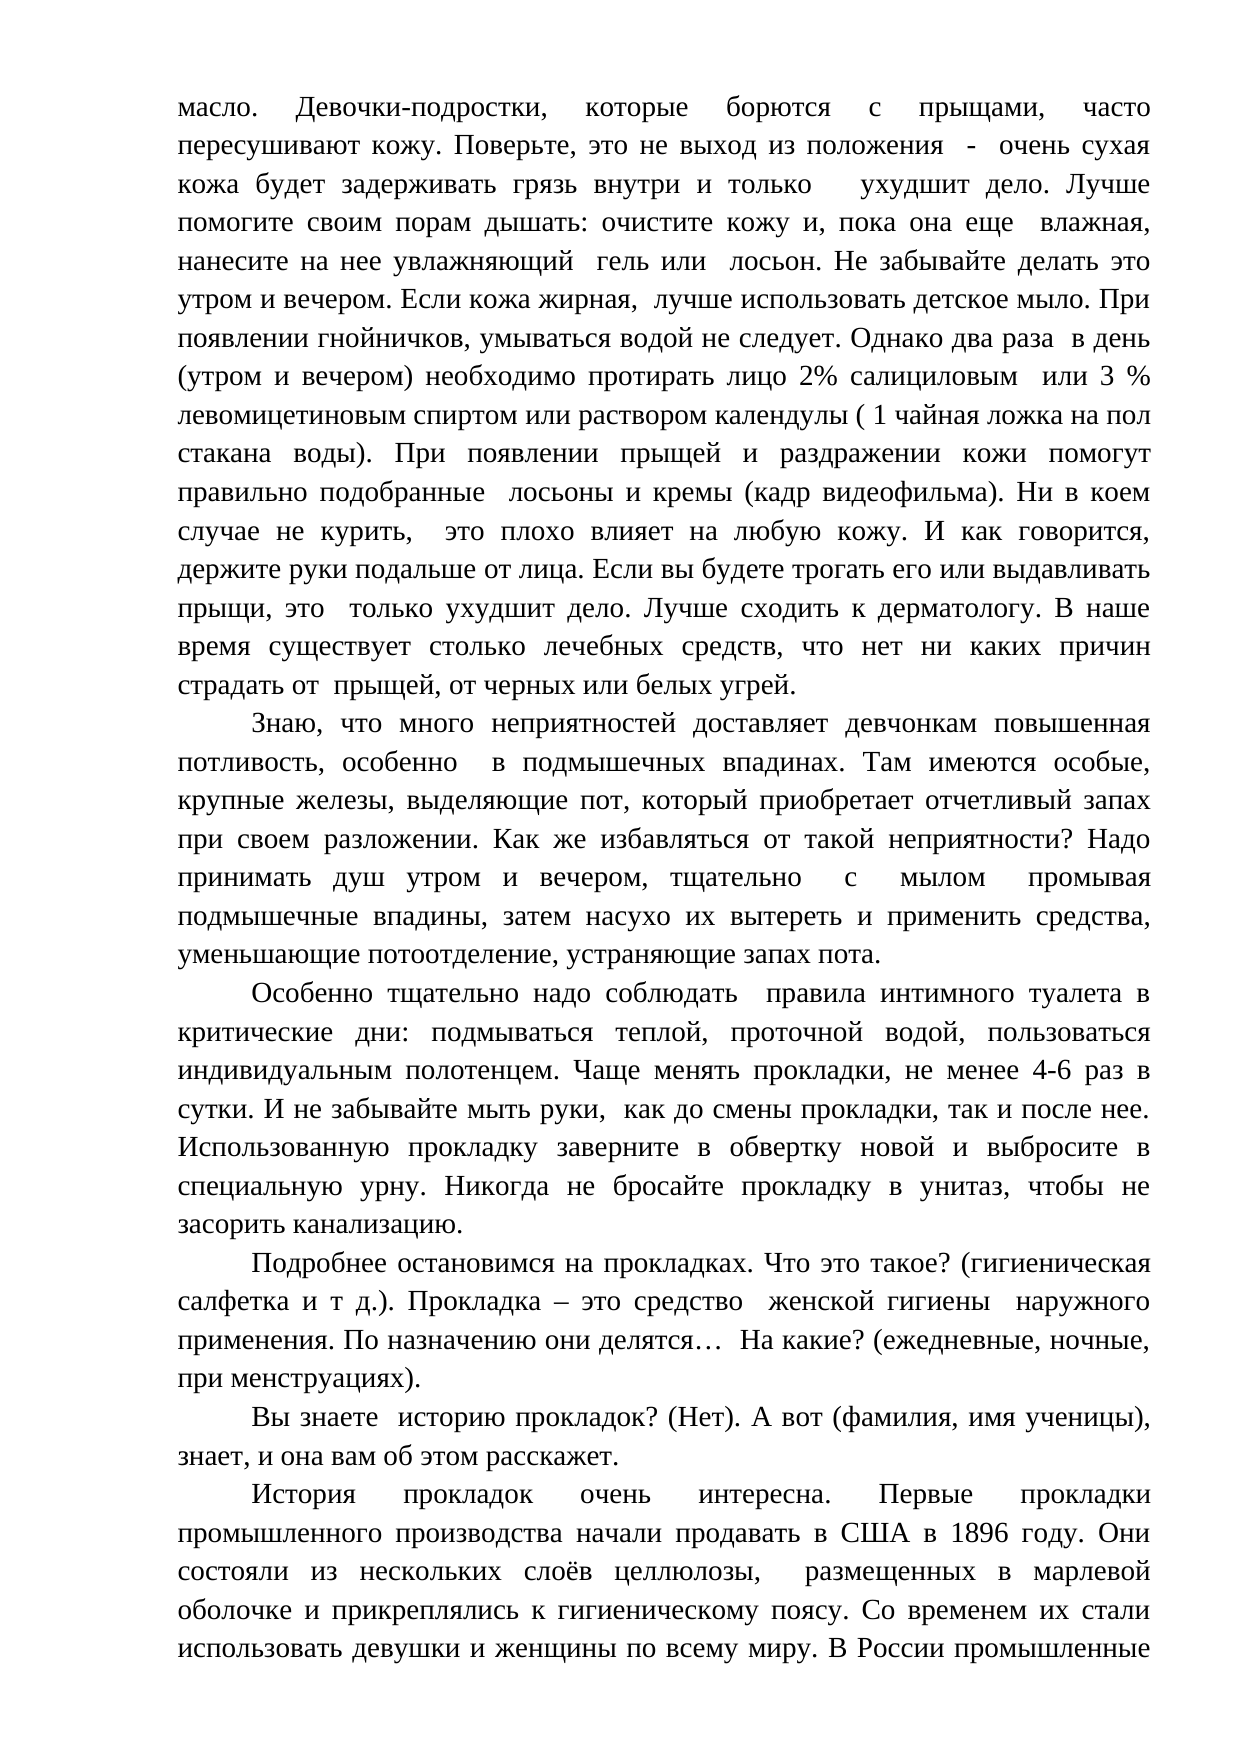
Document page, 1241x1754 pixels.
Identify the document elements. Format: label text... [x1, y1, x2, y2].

text Знаю, что много неприятностей доставляет девчонкам повышенная потливость, особенно в подмышечных впадинах. Там имеются особые, крупные железы, выделяющие пот, который приобретает отчетливый запах при своем разложении. Как же избавляться от такой неприятности? Надо принимать душ утром и вечером, тщательно с мылом промывая подмышечные впадины, затем насухо их вытереть и применить средства, уменьшающие потоотделение, устраняющие запах пота. [177, 705, 1152, 970]
text Вы знаете историю прокладок? (Нет). А вот (фамилия, имя ученицы), знает, и она вам об этом расскажет. [177, 1399, 1152, 1471]
text Особенно тщательно надо соблюдать правила интимного туалета в критические дни: подмываться теплой, проточной водой, пользоваться индивидуальным полотенцем. Чаще менять прокладки, не менее 4-6 раз в сутки. И не забывайте мыть руки, как до смены прокладки, так и после нее. Использованную прокладку заверните в обвертку новой и выбросите в специальную урну. Никогда не бросайте прокладку в унитаз, чтобы не засорить канализацию. [177, 975, 1152, 1240]
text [177, 89, 1152, 700]
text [177, 1476, 1152, 1664]
text Подробнее остановимся на прокладках. Что это такое? (гигиеническая салфетка и т д.). Прокладка – это средство женской гигиены наружного применения. По назначению они делятся… На какие? (ежедневные, ночные, при менструациях). [177, 1245, 1152, 1394]
